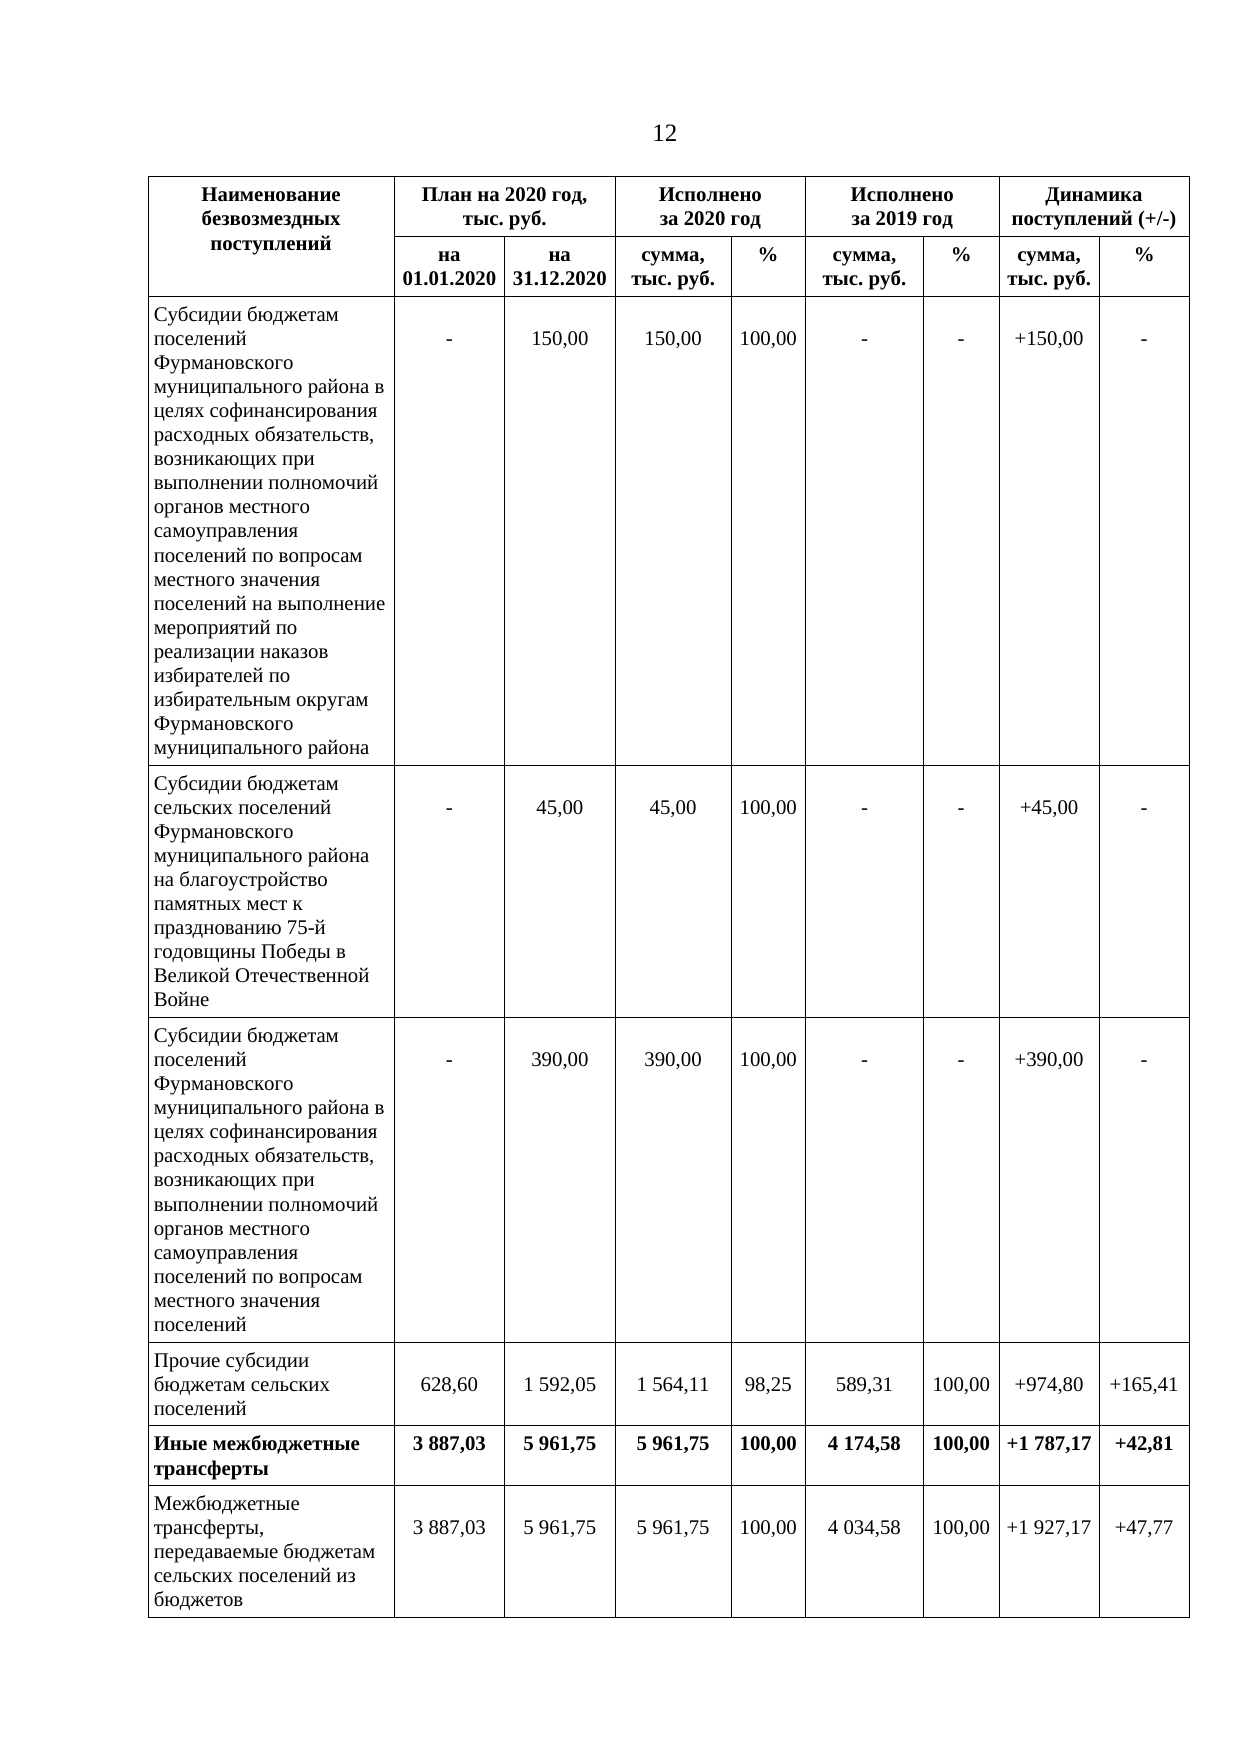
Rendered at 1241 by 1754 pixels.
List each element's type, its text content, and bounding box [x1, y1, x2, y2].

table_cell 589,31 [806, 1343, 923, 1425]
table_cell - [395, 1018, 504, 1342]
table_cell - [924, 1018, 999, 1342]
table_cell 100,00 [732, 766, 805, 1017]
table_cell - [395, 766, 504, 1017]
table_cell Субсидии бюджетам поселений Фурмановского муниципального района в целях софинансирования расходных обязательств, возникающих при выполнении полномочий органов местного самоуправления поселений по вопросам местного значения поселений на выполнение мероприятий по реализации наказов избирателей по избирательным округам Фурмановского муниципального района [149, 297, 394, 765]
table_cell +47,77 [1100, 1486, 1189, 1617]
table_cell +45,00 [1000, 766, 1099, 1017]
table_cell - [924, 766, 999, 1017]
table_cell сумма, тыс. руб. [616, 237, 731, 296]
table_cell 5 961,75 [505, 1426, 615, 1485]
table_cell 3 887,03 [395, 1486, 504, 1617]
table_cell Иные межбюджетные трансферты [149, 1426, 394, 1485]
table_cell 4 174,58 [806, 1426, 923, 1485]
table_cell +150,00 [1000, 297, 1099, 765]
table_cell 100,00 [924, 1426, 999, 1485]
table_cell 4 034,58 [806, 1486, 923, 1617]
table_cell 628,60 [395, 1343, 504, 1425]
table_cell 150,00 [616, 297, 731, 765]
table_header Динамика поступлений (+/-) [1000, 177, 1189, 236]
table_cell 100,00 [732, 1018, 805, 1342]
table_cell +390,00 [1000, 1018, 1099, 1342]
table_cell Субсидии бюджетам поселений Фурмановского муниципального района в целях софинансирования расходных обязательств, возникающих при выполнении полномочий органов местного самоуправления поселений по вопросам местного значения поселений [149, 1018, 394, 1342]
table_cell на 01.01.2020 [395, 237, 504, 296]
table_cell 5 961,75 [616, 1426, 731, 1485]
table_cell на 31.12.2020 [505, 237, 615, 296]
table_cell Субсидии бюджетам сельских поселений Фурмановского муниципального района на благоустройство памятных мест к празднованию 75-й годовщины Победы в Великой Отечественной Войне [149, 766, 394, 1017]
table_cell +1 927,17 [1000, 1486, 1099, 1617]
table_cell сумма, тыс. руб. [806, 237, 923, 296]
table_cell 100,00 [732, 1486, 805, 1617]
table_cell +165,41 [1100, 1343, 1189, 1425]
table_cell +974,80 [1000, 1343, 1099, 1425]
table_cell - [806, 297, 923, 765]
table_cell 5 961,75 [616, 1486, 731, 1617]
table_cell - [395, 297, 504, 765]
table_cell 1 592,05 [505, 1343, 615, 1425]
table_cell 5 961,75 [505, 1486, 615, 1617]
table_cell 45,00 [505, 766, 615, 1017]
table_cell % [924, 237, 999, 296]
table_cell 100,00 [924, 1343, 999, 1425]
table_cell сумма, тыс. руб. [1000, 237, 1099, 296]
table_cell - [806, 766, 923, 1017]
table_header План на 2020 год, тыс. руб. [395, 177, 615, 236]
table_cell 100,00 [732, 297, 805, 765]
table_header Исполнено за 2020 год [616, 177, 805, 236]
table_cell 98,25 [732, 1343, 805, 1425]
table_cell - [1100, 1018, 1189, 1342]
table_cell - [924, 297, 999, 765]
table_cell 1 564,11 [616, 1343, 731, 1425]
table_cell 100,00 [732, 1426, 805, 1485]
table_cell 100,00 [924, 1486, 999, 1617]
table_cell 390,00 [616, 1018, 731, 1342]
table_header Исполнено за 2019 год [806, 177, 999, 236]
table_cell 45,00 [616, 766, 731, 1017]
table_cell 390,00 [505, 1018, 615, 1342]
table_cell - [1100, 297, 1189, 765]
table_cell Прочие субсидии бюджетам сельских поселений [149, 1343, 394, 1425]
table_cell 3 887,03 [395, 1426, 504, 1485]
table_cell 150,00 [505, 297, 615, 765]
table_cell % [1100, 237, 1189, 296]
table_cell +42,81 [1100, 1426, 1189, 1485]
table_cell +1 787,17 [1000, 1426, 1099, 1485]
table_cell % [732, 237, 805, 296]
table_cell - [806, 1018, 923, 1342]
table_cell - [1100, 766, 1189, 1017]
table_header Наименование безвозмездных поступлений [149, 177, 394, 296]
